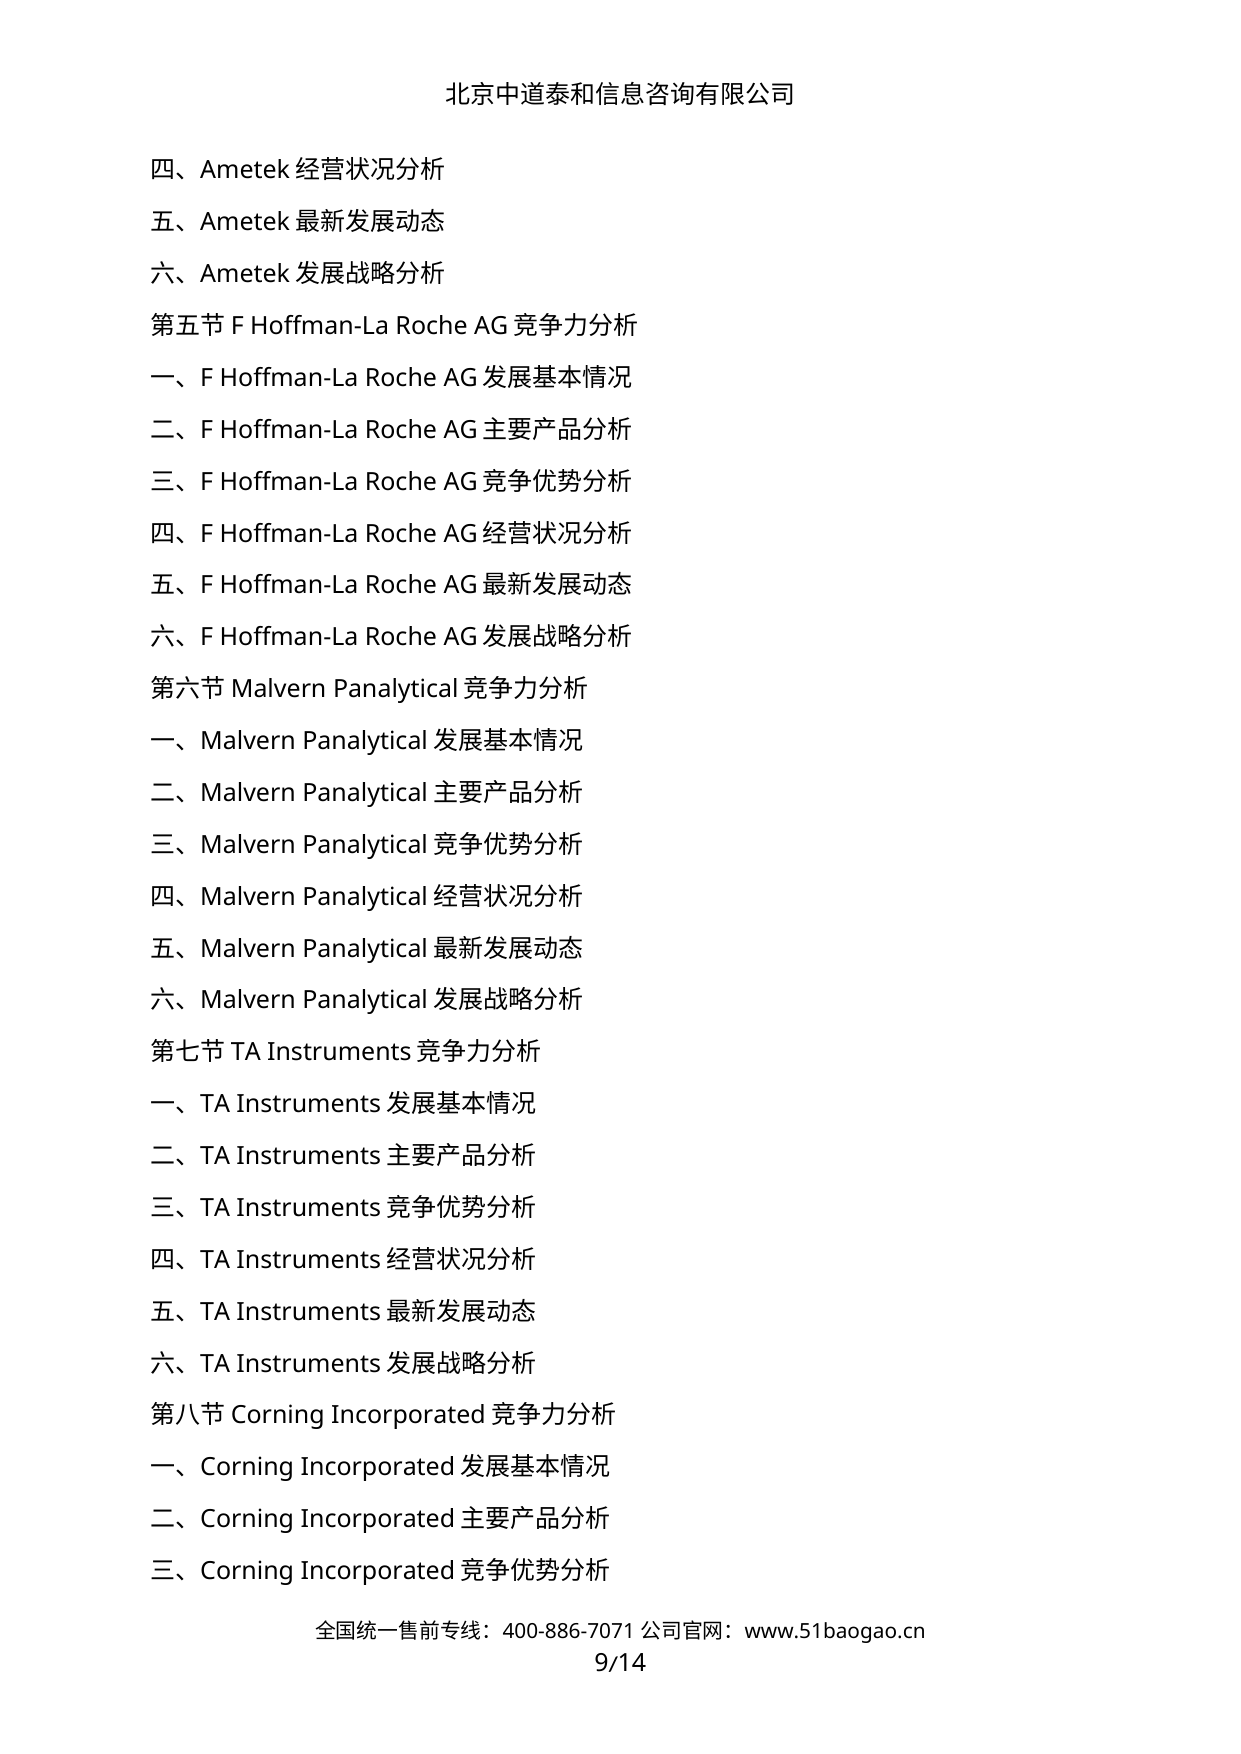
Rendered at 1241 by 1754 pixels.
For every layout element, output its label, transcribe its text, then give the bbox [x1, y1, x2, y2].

text 五、Ametek最新发展动态 [150, 202, 1090, 238]
text 六、Malvern Panalytical发展战略分析 [150, 980, 1090, 1016]
text 三、Malvern Panalytical竞争优势分析 [150, 824, 1090, 861]
text 一、TA Instruments发展基本情况 [150, 1084, 1090, 1120]
text 第六节 Malvern Panalytical竞争力分析 [150, 669, 1090, 705]
text 三、F Hoffman-La Roche AG竞争优势分析 [150, 461, 1090, 497]
text 第五节 F Hoffman-La Roche AG竞争力分析 [150, 306, 1090, 342]
text 一、Corning Incorporated发展基本情况 [150, 1447, 1090, 1483]
text 二、Malvern Panalytical主要产品分析 [150, 772, 1090, 809]
text 第八节 Corning Incorporated竞争力分析 [150, 1395, 1090, 1431]
text 六、TA Instruments发展战略分析 [150, 1343, 1090, 1379]
text 四、F Hoffman-La Roche AG经营状况分析 [150, 513, 1090, 549]
text 六、F Hoffman-La Roche AG发展战略分析 [150, 617, 1090, 653]
text 二、F Hoffman-La Roche AG主要产品分析 [150, 409, 1090, 446]
text 第七节 TA Instruments竞争力分析 [150, 1032, 1090, 1068]
text 五、F Hoffman-La Roche AG最新发展动态 [150, 565, 1090, 601]
text 三、TA Instruments竞争优势分析 [150, 1187, 1090, 1224]
text 五、Malvern Panalytical最新发展动态 [150, 928, 1090, 964]
text 二、TA Instruments主要产品分析 [150, 1136, 1090, 1172]
text 一、F Hoffman-La Roche AG发展基本情况 [150, 357, 1090, 394]
text 五、TA Instruments最新发展动态 [150, 1291, 1090, 1327]
text 四、Malvern Panalytical经营状况分析 [150, 876, 1090, 912]
text 四、TA Instruments经营状况分析 [150, 1239, 1090, 1276]
text 四、Ametek经营状况分析 [150, 150, 1090, 186]
text 三、Corning Incorporated竞争优势分析 [150, 1551, 1090, 1587]
text 六、Ametek发展战略分析 [150, 254, 1090, 290]
text 二、Corning Incorporated主要产品分析 [150, 1499, 1090, 1535]
text 一、Malvern Panalytical发展基本情况 [150, 721, 1090, 757]
